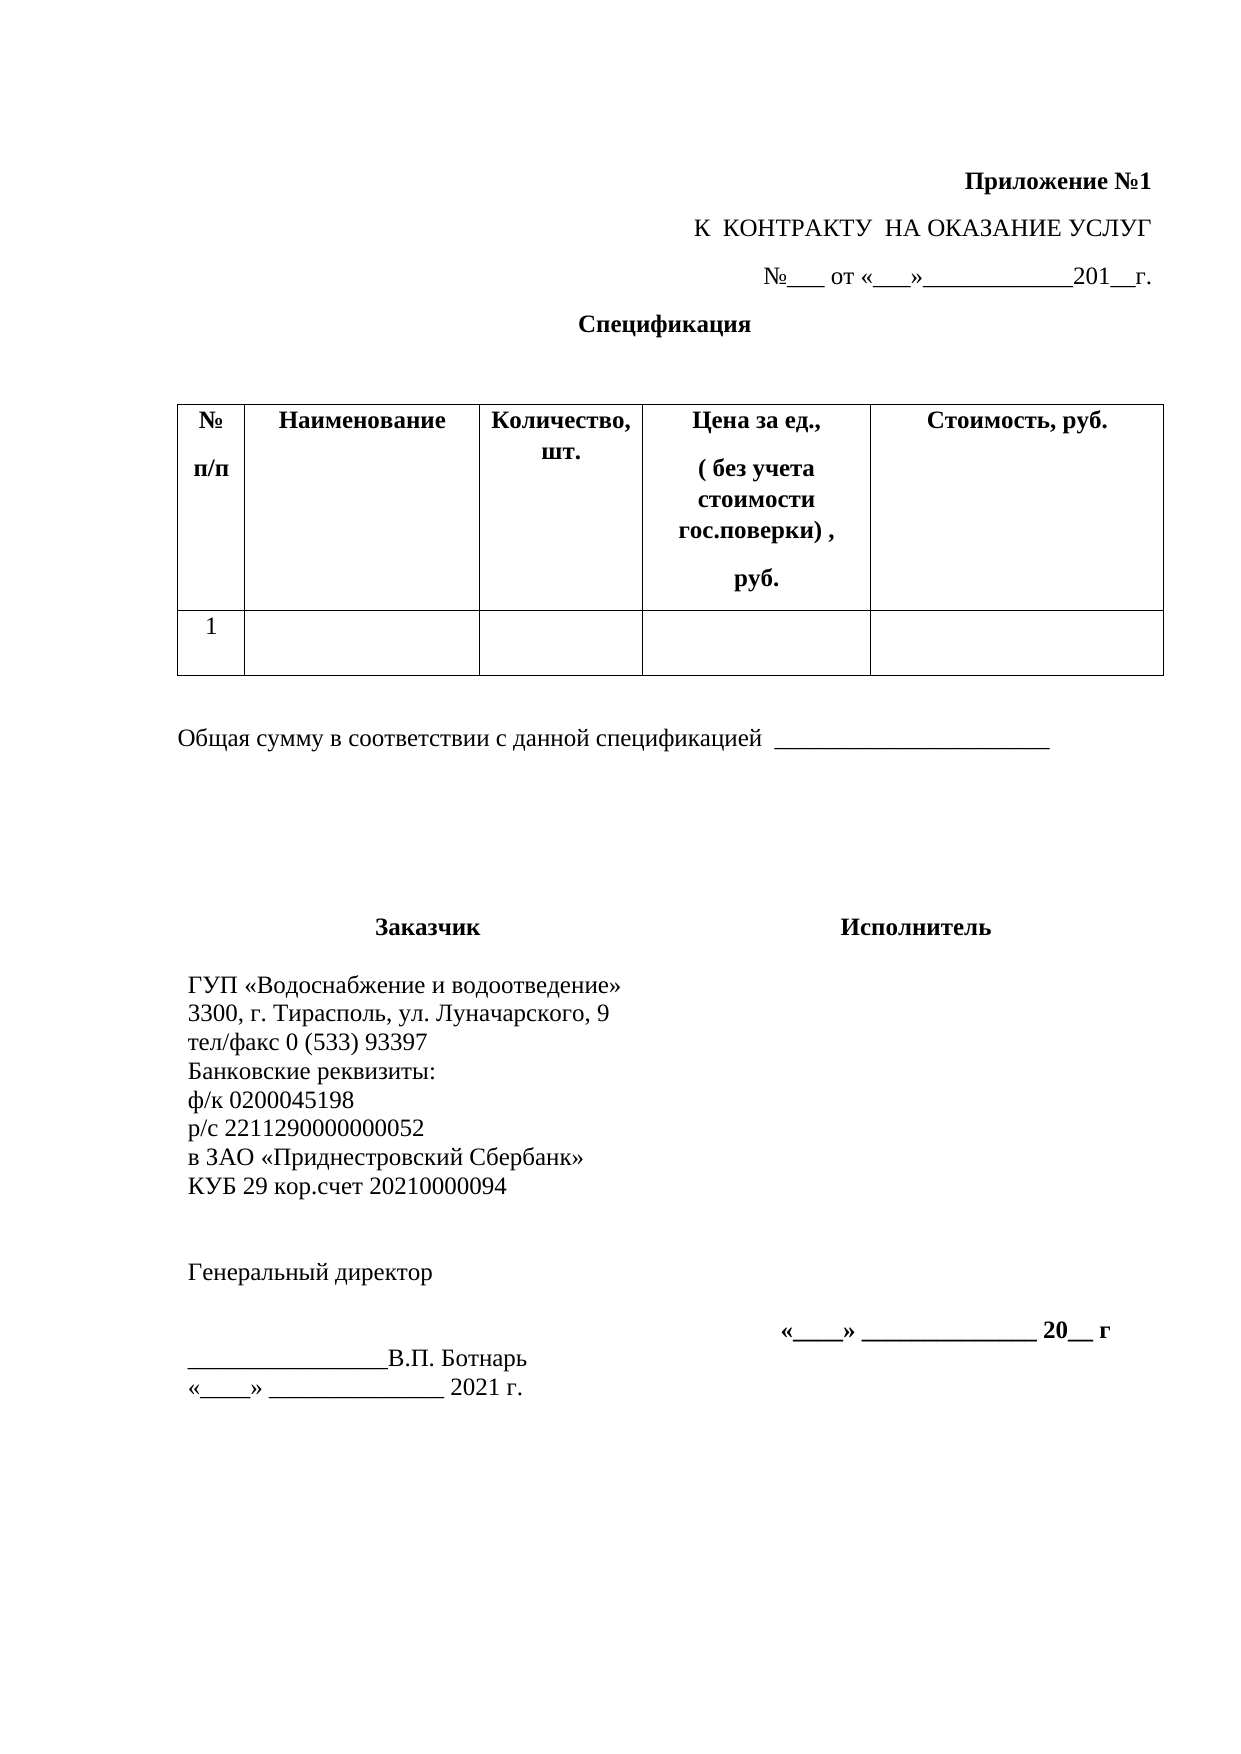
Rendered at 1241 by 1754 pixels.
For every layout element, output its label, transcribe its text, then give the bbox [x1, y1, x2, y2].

table_cell «____» ______________ 20__ г [679, 941, 1152, 1401]
table_cell 1 [178, 611, 244, 675]
table_header Заказчик [176, 912, 679, 941]
table_header Стоимость, руб. [871, 405, 1163, 610]
table_header Наименование [245, 405, 479, 610]
text №___ от «___»____________201__г. [177, 261, 1152, 290]
table_cell [871, 611, 1163, 675]
text Спецификация [177, 309, 1152, 338]
text Общая сумму в соответствии с данной спецификацией ______________________ [177, 723, 1152, 752]
table_cell ГУП «Водоснабжение и водоотведение» 3300, г. Тирасполь, ул. Луначарского, 9 тел/факс 0 (533) 93397 Банковские реквизиты: ф/к 0200045198 р/с 2211290000000052 в ЗАО «Приднестровский Сбербанк» КУБ 29 кор.счет 20210000094 Генеральный директор ________________В.П. Ботнарь «____» ______________ 2021 г. [176, 941, 679, 1401]
table_cell [245, 611, 479, 675]
table_header Цена за ед., ( без учета стоимости гос.поверки) , руб. [643, 405, 870, 610]
table_header Исполнитель [679, 912, 1152, 941]
table_cell [643, 611, 870, 675]
text Приложение №1 [177, 166, 1152, 194]
text К КОНТРАКТУ НА ОКАЗАНИЕ УСЛУГ [177, 213, 1152, 242]
table_header № п/п [178, 405, 244, 610]
table_header Количество, шт. [480, 405, 642, 610]
table_cell [480, 611, 642, 675]
